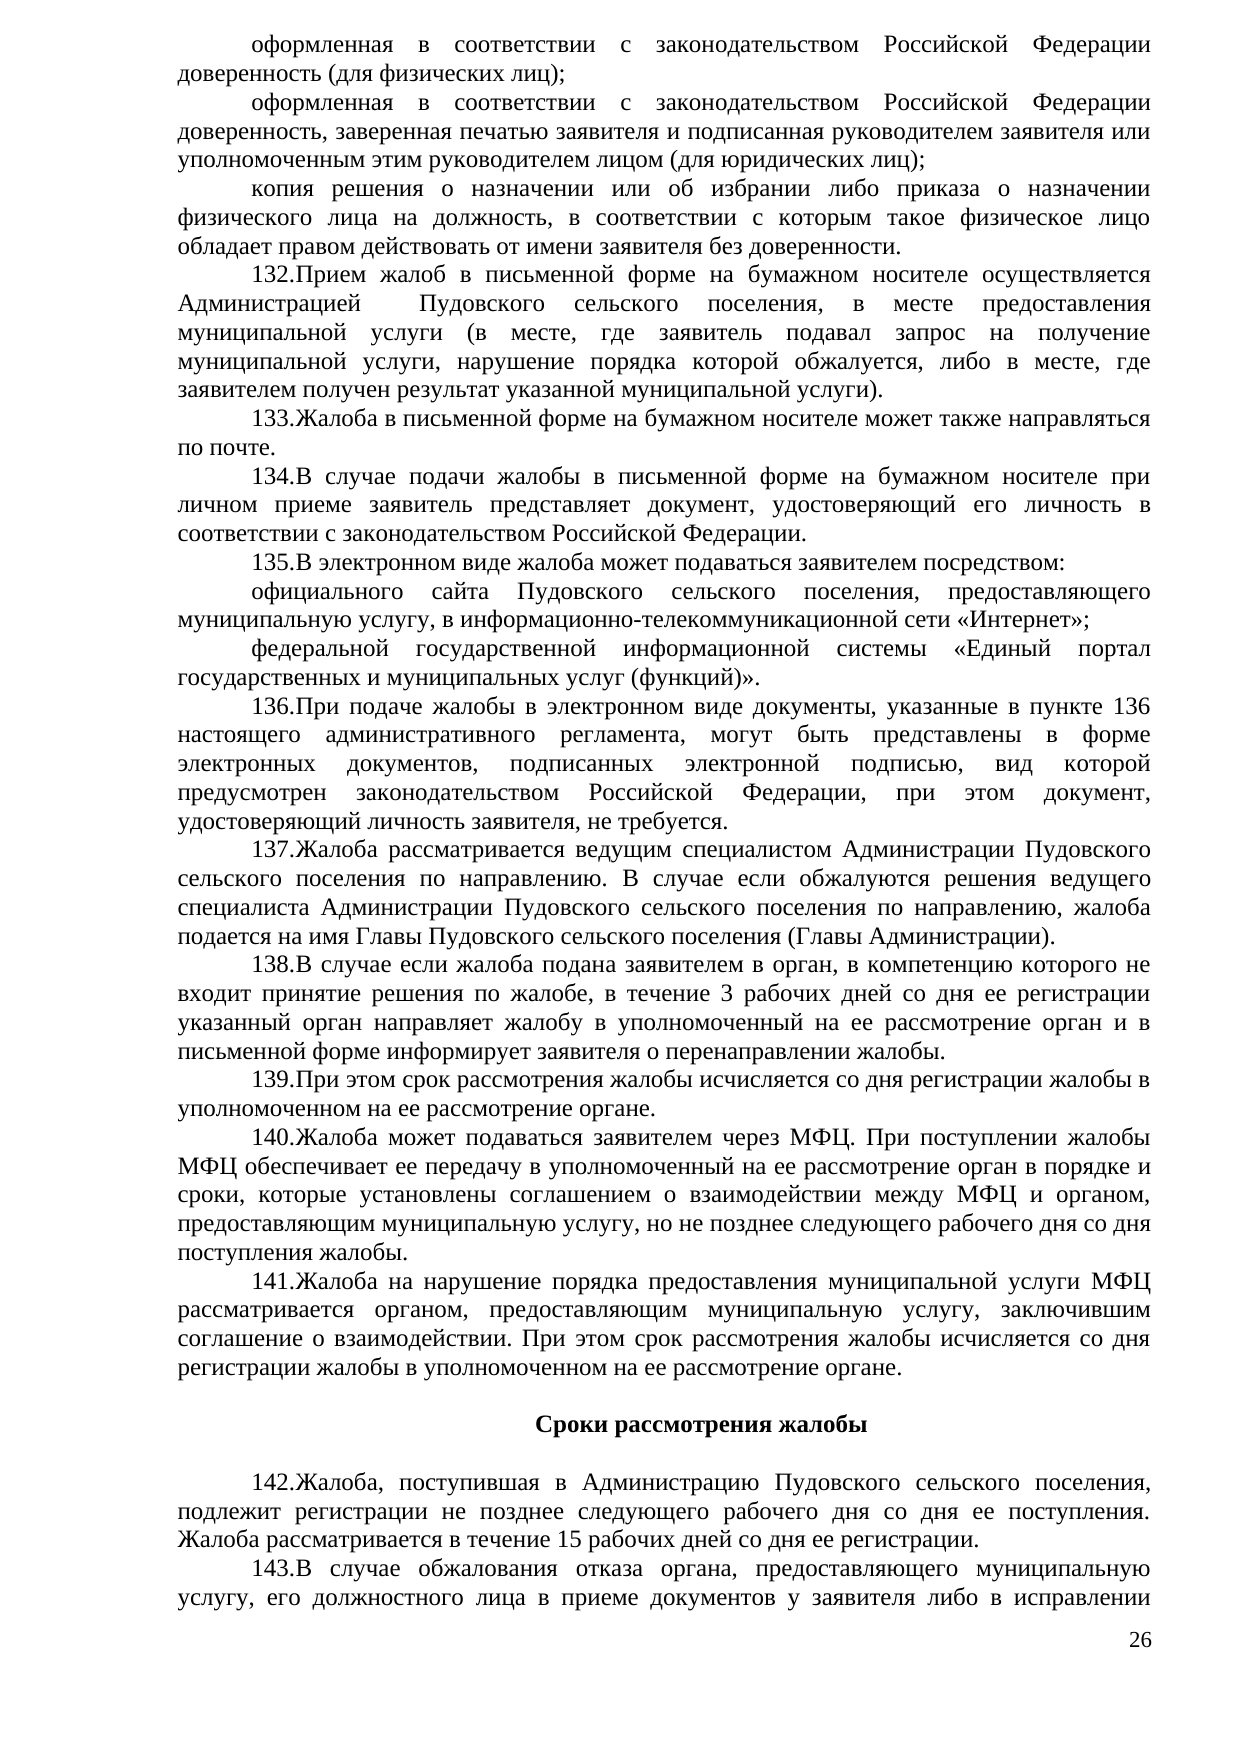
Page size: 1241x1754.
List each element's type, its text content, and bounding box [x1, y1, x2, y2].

text федеральной государственной информационной системы «Единый портал государственных и муниципальных услуг (функций)». [177, 633, 1152, 691]
list Жалоба в письменной форме на бумажном носителе может также направляться по почте. [177, 403, 1152, 461]
list В случае если жалоба подана заявителем в орган, в компетенцию которого не входит принятие решения по жалобе, в течение 3 рабочих дней со дня ее регистрации указанный орган направляет жалобу в уполномоченный на ее рассмотрение орган и в письменной форме информирует заявителя о перенаправлении жалобы. [177, 949, 1152, 1064]
list Прием жалоб в письменной форме на бумажном носителе осуществляется Администрацией Пудовского сельского поселения, в месте предоставления муниципальной услуги (в месте, где заявитель подавал запрос на получение муниципальной услуги, нарушение порядка которой обжалуется, либо в месте, где заявителем получен результат указанной муниципальной услуги). [177, 259, 1152, 403]
list При этом срок рассмотрения жалобы исчисляется со дня регистрации жалобы в уполномоченном на ее рассмотрение органе. [177, 1064, 1152, 1122]
list Жалоба рассматривается ведущим специалистом Администрации Пудовского сельского поселения по направлению. В случае если обжалуются решения ведущего специалиста Администрации Пудовского сельского поселения по направлению, жалоба подается на имя Главы Пудовского сельского поселения (Главы Администрации). [177, 834, 1152, 949]
list В электронном виде жалоба может подаваться заявителем посредством: [177, 547, 1152, 576]
list В случае подачи жалобы в письменной форме на бумажном носителе при личном приеме заявитель представляет документ, удостоверяющий его личность в соответствии с законодательством Российской Федерации. [177, 461, 1152, 547]
text Сроки рассмотрения жалобы [177, 1409, 1152, 1438]
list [177, 1553, 1152, 1611]
text официального сайта Пудовского сельского поселения, предоставляющего муниципальную услугу, в информационно-телекоммуникационной сети «Интернет»; [177, 576, 1152, 633]
text оформленная в соответствии с законодательством Российской Федерации доверенность, заверенная печатью заявителя и подписанная руководителем заявителя или уполномоченным этим руководителем лицом (для юридических лиц); [177, 87, 1152, 173]
text оформленная в соответствии с законодательством Российской Федерации доверенность (для физических лиц); [177, 29, 1152, 87]
text копия решения о назначении или об избрании либо приказа о назначении физического лица на должность, в соответствии с которым такое физическое лицо обладает правом действовать от имени заявителя без доверенности. [177, 173, 1152, 259]
list Жалоба может подаваться заявителем через МФЦ. При поступлении жалобы МФЦ обеспечивает ее передачу в уполномоченный на ее рассмотрение орган в порядке и сроки, которые установлены соглашением о взаимодействии между МФЦ и органом, предоставляющим муниципальную услугу, но не позднее следующего рабочего дня со дня поступления жалобы. [177, 1122, 1152, 1266]
list При подаче жалобы в электронном виде документы, указанные в пункте 136 настоящего административного регламента, могут быть представлены в форме электронных документов, подписанных электронной подписью, вид которой предусмотрен законодательством Российской Федерации, при этом документ, удостоверяющий личность заявителя, не требуется. [177, 691, 1152, 834]
list Жалоба, поступившая в Администрацию Пудовского сельского поселения, подлежит регистрации не позднее следующего рабочего дня со дня ее поступления. Жалоба рассматривается в течение 15 рабочих дней со дня ее регистрации. [177, 1467, 1152, 1553]
list Жалоба на нарушение порядка предоставления муниципальной услуги МФЦ рассматривается органом, предоставляющим муниципальную услугу, заключившим соглашение о взаимодействии. При этом срок рассмотрения жалобы исчисляется со дня регистрации жалобы в уполномоченном на ее рассмотрение органе. [177, 1266, 1152, 1381]
